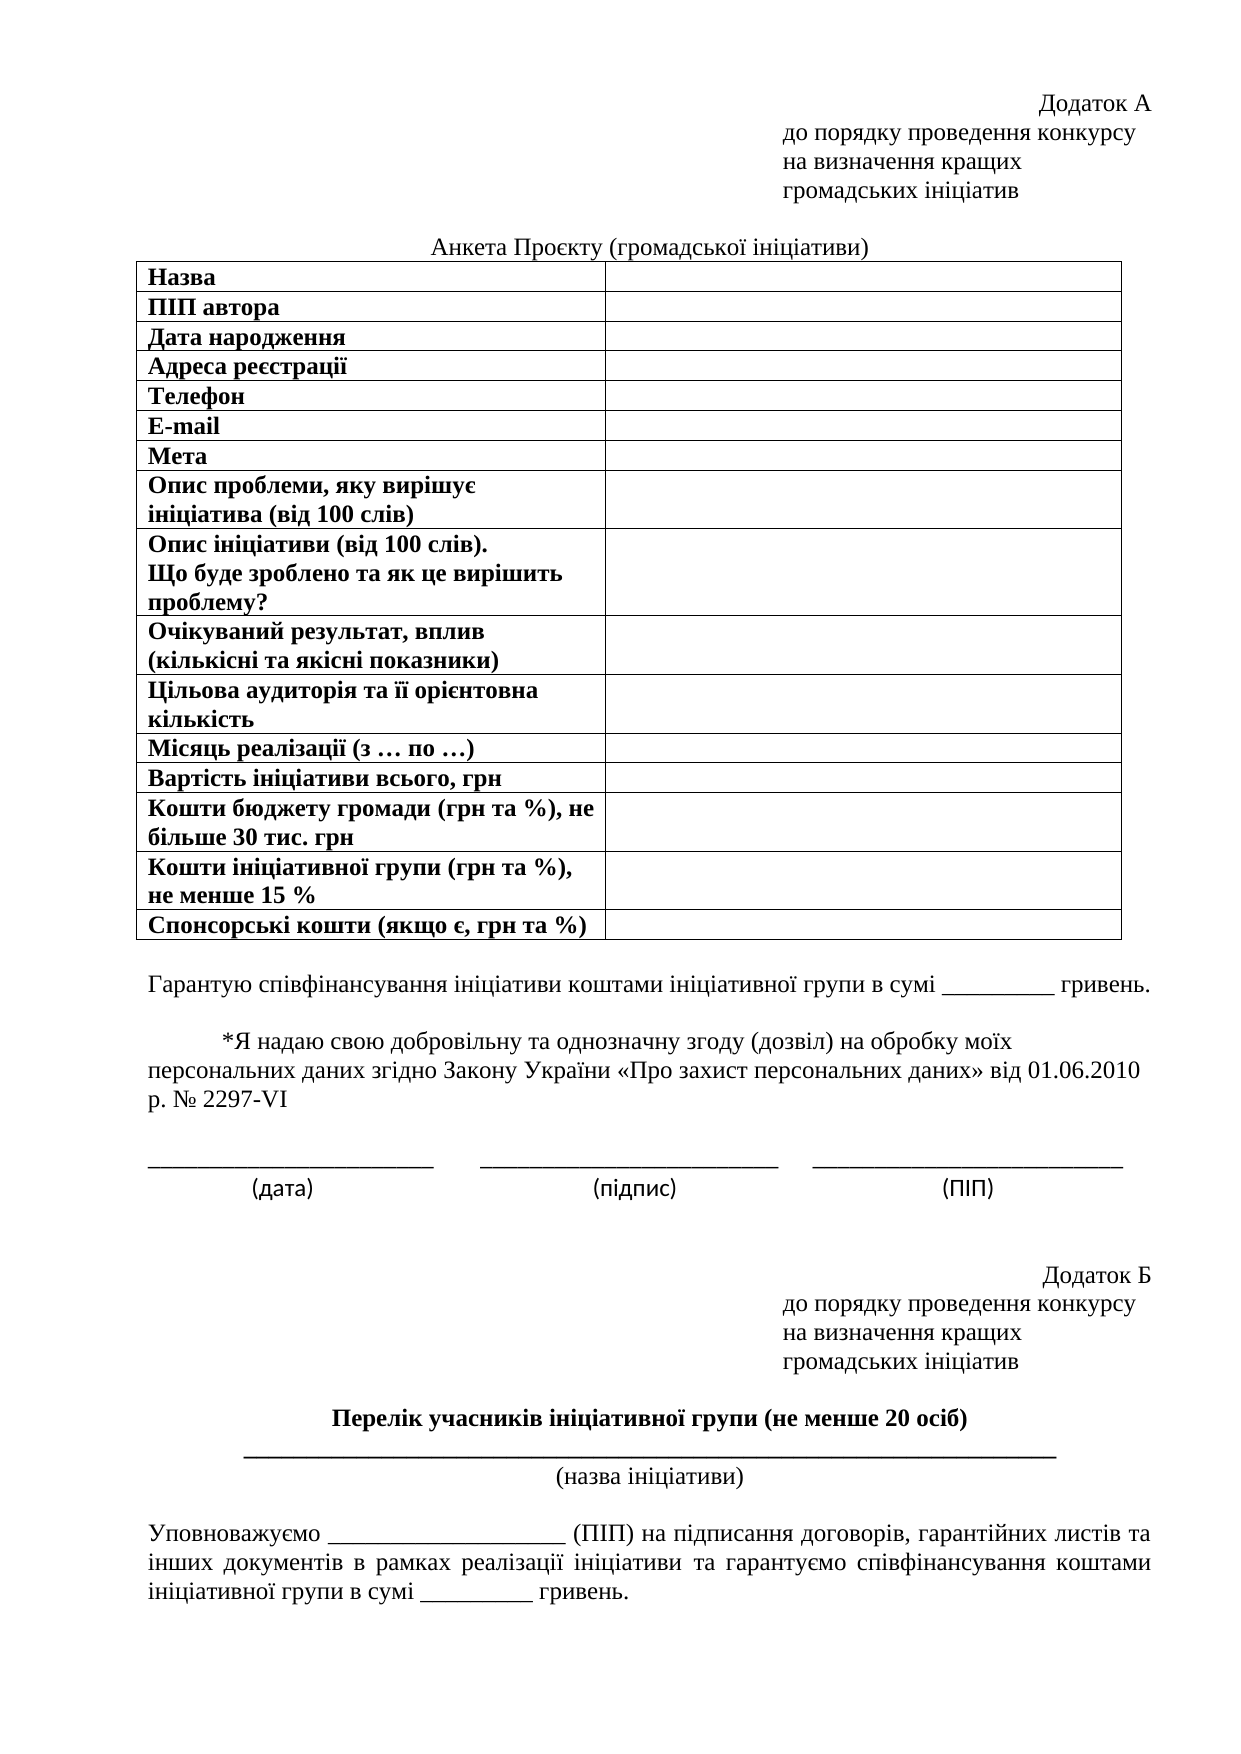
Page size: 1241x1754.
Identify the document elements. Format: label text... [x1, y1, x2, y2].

table_cell [606, 381, 1121, 410]
table_cell [606, 793, 1121, 851]
table_header _________________________ [801, 1141, 1135, 1172]
table_cell [606, 852, 1121, 909]
table_cell [606, 616, 1121, 674]
table_cell [606, 292, 1121, 321]
table_cell [606, 471, 1121, 528]
table_cell Очікуваний результат, вплив (кількісні та якісні показники) [137, 616, 605, 674]
table_cell Цільова аудиторія та її орієнтовна кількість [137, 675, 605, 732]
table_cell Телефон [137, 381, 605, 410]
table_cell Дата народження [137, 322, 605, 350]
table_header [606, 262, 1121, 291]
text до порядку проведення конкурсу на визначення кращих громадських ініціатив [783, 117, 1152, 203]
text Перелік учасників ініціативної групи (не менше 20 осіб) [148, 1403, 1152, 1432]
table_cell [606, 351, 1121, 380]
table_cell [606, 411, 1121, 440]
text *Я надаю свою добровільну та однозначну згоду (дозвіл) на обробку моїх персональних даних згідно Закону України «Про захист персональних даних» від 01.06.2010 р. № 2297-VI [148, 1026, 1152, 1112]
text Уповноважуємо ___________________ (ПІП) на підписання договорів, гарантійних листів та інших документів в рамках реалізації ініціативи та гарантуємо співфінансування коштами ініціативної групи в сумі _________ гривень. [148, 1518, 1152, 1605]
text Додаток А [148, 88, 1152, 117]
table_cell Мета [137, 441, 605, 469]
table_cell [606, 734, 1121, 762]
table_cell Кошти бюджету громади (грн та %), не більше 30 тис. грн [137, 793, 605, 851]
table_cell Адреса реєстрації [137, 351, 605, 380]
text Додаток Б [148, 1260, 1152, 1288]
table_cell [606, 441, 1121, 469]
text до порядку проведення конкурсу на визначення кращих громадських ініціатив [783, 1288, 1152, 1375]
table_cell [606, 675, 1121, 732]
table_header ________________________ [469, 1141, 801, 1172]
table_cell [606, 529, 1121, 615]
text Гарантую співфінансування ініціативи коштами ініціативної групи в сумі _________ гривень. [148, 969, 1152, 997]
table_cell Кошти ініціативної групи (грн та %), не менше 15 % [137, 852, 605, 909]
table_cell [606, 322, 1121, 350]
table_cell [606, 763, 1121, 792]
table_cell Спонсорські кошти (якщо є, грн та %) [137, 910, 605, 939]
table_cell Опис ініціативи (від 100 слів). Що буде зроблено та як це вирішить проблему? [137, 529, 605, 615]
table_cell E-mail [137, 411, 605, 440]
table_cell (ПІП) [801, 1172, 1135, 1202]
table_header Назва [137, 262, 605, 291]
table_cell ПІП автора [137, 292, 605, 321]
table_cell (дата) [136, 1172, 469, 1202]
table_cell Вартість ініціативи всього, грн [137, 763, 605, 792]
text Анкета Проєкту (громадської ініціативи) [148, 232, 1152, 261]
table_cell Опис проблеми, яку вирішує ініціатива (від 100 слів) [137, 471, 605, 528]
table_cell [606, 910, 1121, 939]
table_cell (підпис) [469, 1172, 801, 1202]
table_header _______________________ [136, 1141, 469, 1172]
text _________________________________________________________________ [148, 1432, 1152, 1461]
text (назва ініціативи) [148, 1461, 1152, 1490]
table_cell Місяць реалізації (з … по …) [137, 734, 605, 762]
